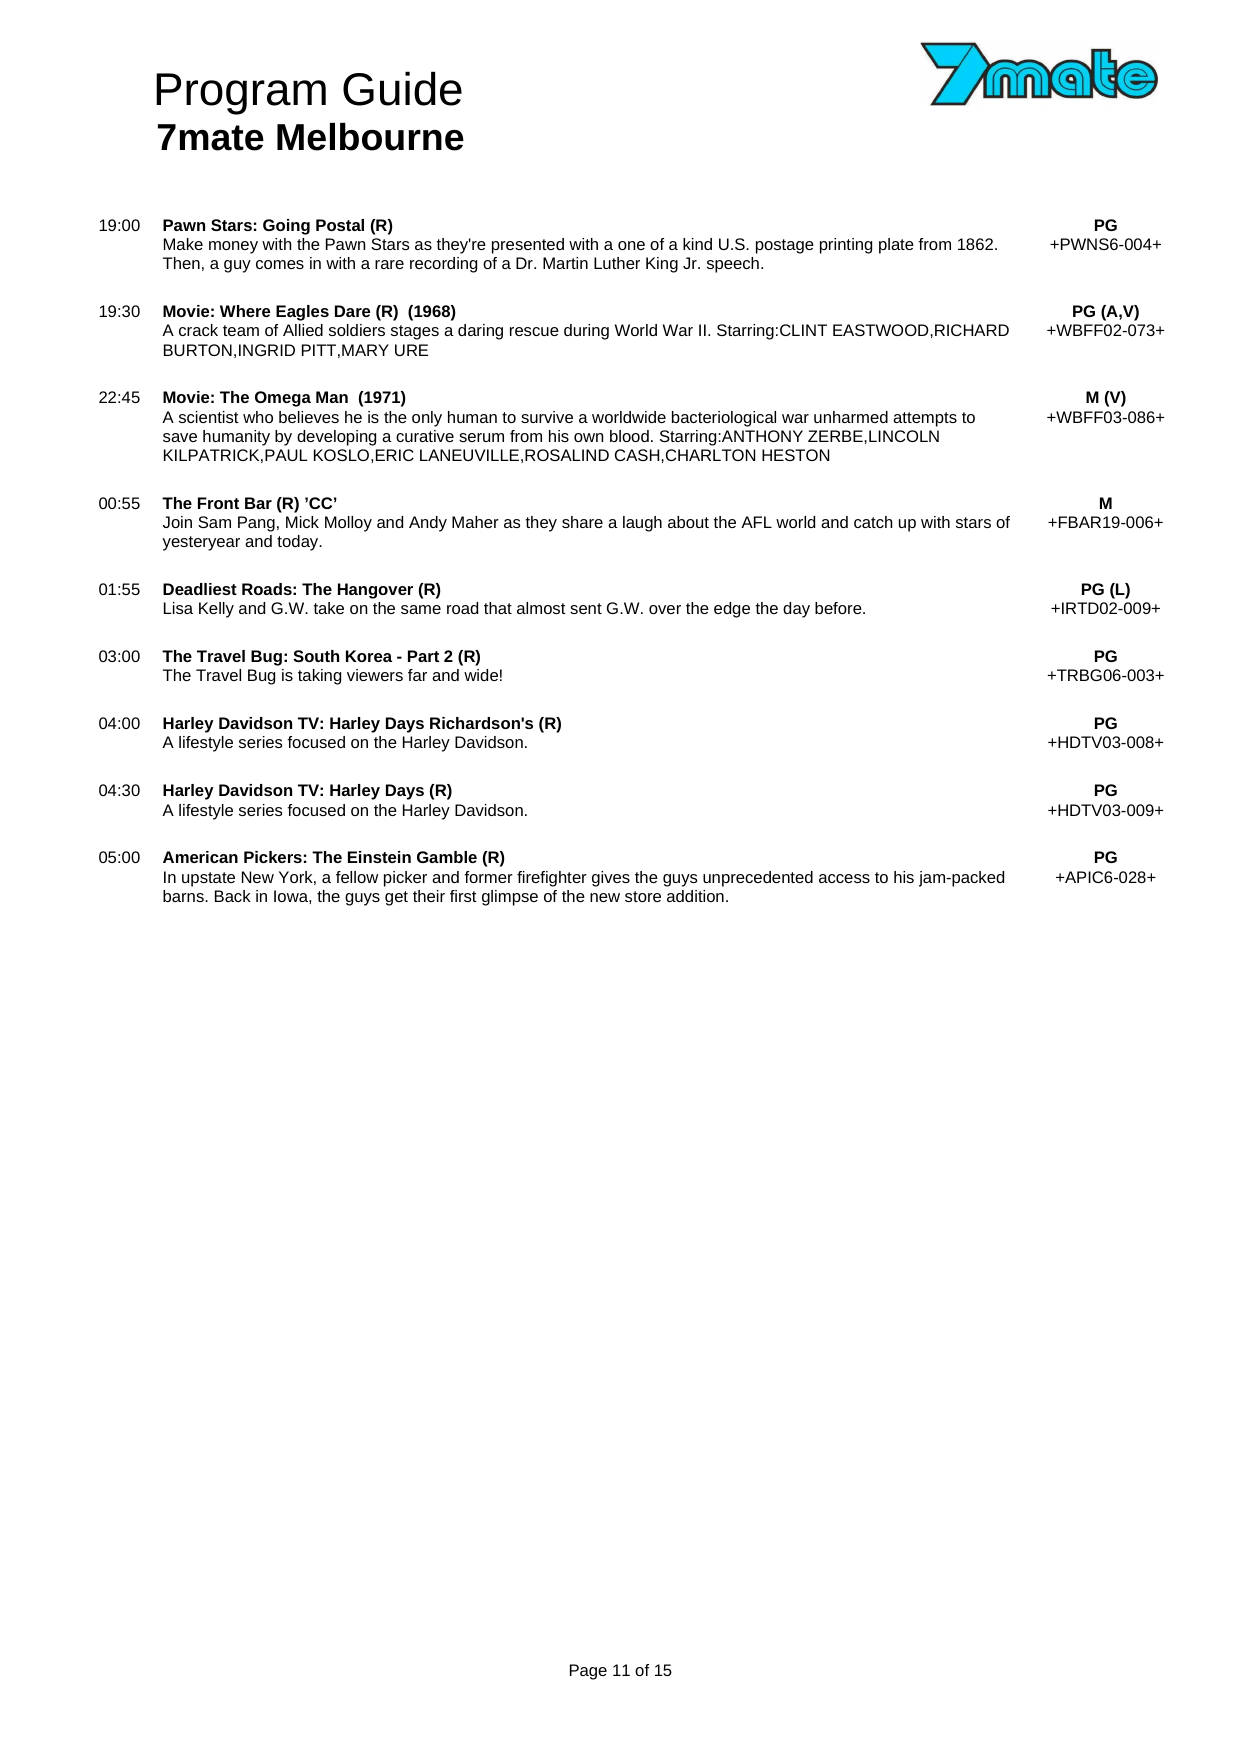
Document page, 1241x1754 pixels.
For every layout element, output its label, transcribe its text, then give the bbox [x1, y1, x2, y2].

table_header PG +PWNS6-004+ [1022, 216, 1189, 273]
table_header PG +HDTV03-008+ [1022, 714, 1189, 752]
table_header Movie: Where Eagles Dare (R) (1968) A crack team of Allied soldiers stages a daring rescue during World War II. Starring:CLINT EASTWOOD,RICHARD BURTON,INGRID PITT,MARY URE [151, 302, 1022, 359]
table_header 01:55 [51, 580, 151, 618]
table_header Harley Davidson TV: Harley Days (R) A lifestyle series focused on the Harley Davidson. [151, 781, 1022, 819]
table_header PG (L) +IRTD02-009+ [1022, 580, 1189, 618]
table_header American Pickers: The Einstein Gamble (R) In upstate New York, a fellow picker and former firefighter gives the guys unprecedented access to his jam-packed barns. Back in Iowa, the guys get their first glimpse of the new store addition. [151, 848, 1022, 906]
table_header PG +APIC6-028+ [1022, 848, 1189, 906]
table_header 19:30 [51, 302, 151, 359]
table_header 19:00 [51, 216, 151, 273]
table_header 00:55 [51, 494, 151, 551]
table_header Pawn Stars: Going Postal (R) Make money with the Pawn Stars as they're presented with a one of a kind U.S. postage printing plate from 1862. Then, a guy comes in with a rare recording of a Dr. Martin Luther King Jr. speech. [151, 216, 1022, 273]
table_header PG +TRBG06-003+ [1022, 647, 1189, 685]
table_header The Front Bar (R) ’CC’ Join Sam Pang, Mick Molloy and Andy Maher as they share a laugh about the AFL world and catch up with stars of yesteryear and today. [151, 494, 1022, 551]
table_header PG (A,V) +WBFF02-073+ [1022, 302, 1189, 359]
table_header The Travel Bug: South Korea - Part 2 (R) The Travel Bug is taking viewers far and wide! [151, 647, 1022, 685]
table_header Movie: The Omega Man (1971) A scientist who believes he is the only human to survive a worldwide bacteriological war unharmed attempts to save humanity by developing a curative serum from his own blood. Starring:ANTHONY ZERBE,LINCOLN KILPATRICK,PAUL KOSLO,ERIC LANEUVILLE,ROSALIND CASH,CHARLTON HESTON [151, 388, 1022, 465]
table_header 04:30 [51, 781, 151, 819]
picture [920, 41, 1159, 106]
table_header 03:00 [51, 647, 151, 685]
table_header M +FBAR19-006+ [1022, 494, 1189, 551]
table_header 05:00 [51, 848, 151, 906]
table_header 04:00 [51, 714, 151, 752]
table_header PG +HDTV03-009+ [1022, 781, 1189, 819]
table_header M (V) +WBFF03-086+ [1022, 388, 1189, 465]
table_header Deadliest Roads: The Hangover (R) Lisa Kelly and G.W. take on the same road that almost sent G.W. over the edge the day before. [151, 580, 1022, 618]
table_header Harley Davidson TV: Harley Days Richardson's (R) A lifestyle series focused on the Harley Davidson. [151, 714, 1022, 752]
table_header 22:45 [51, 388, 151, 465]
